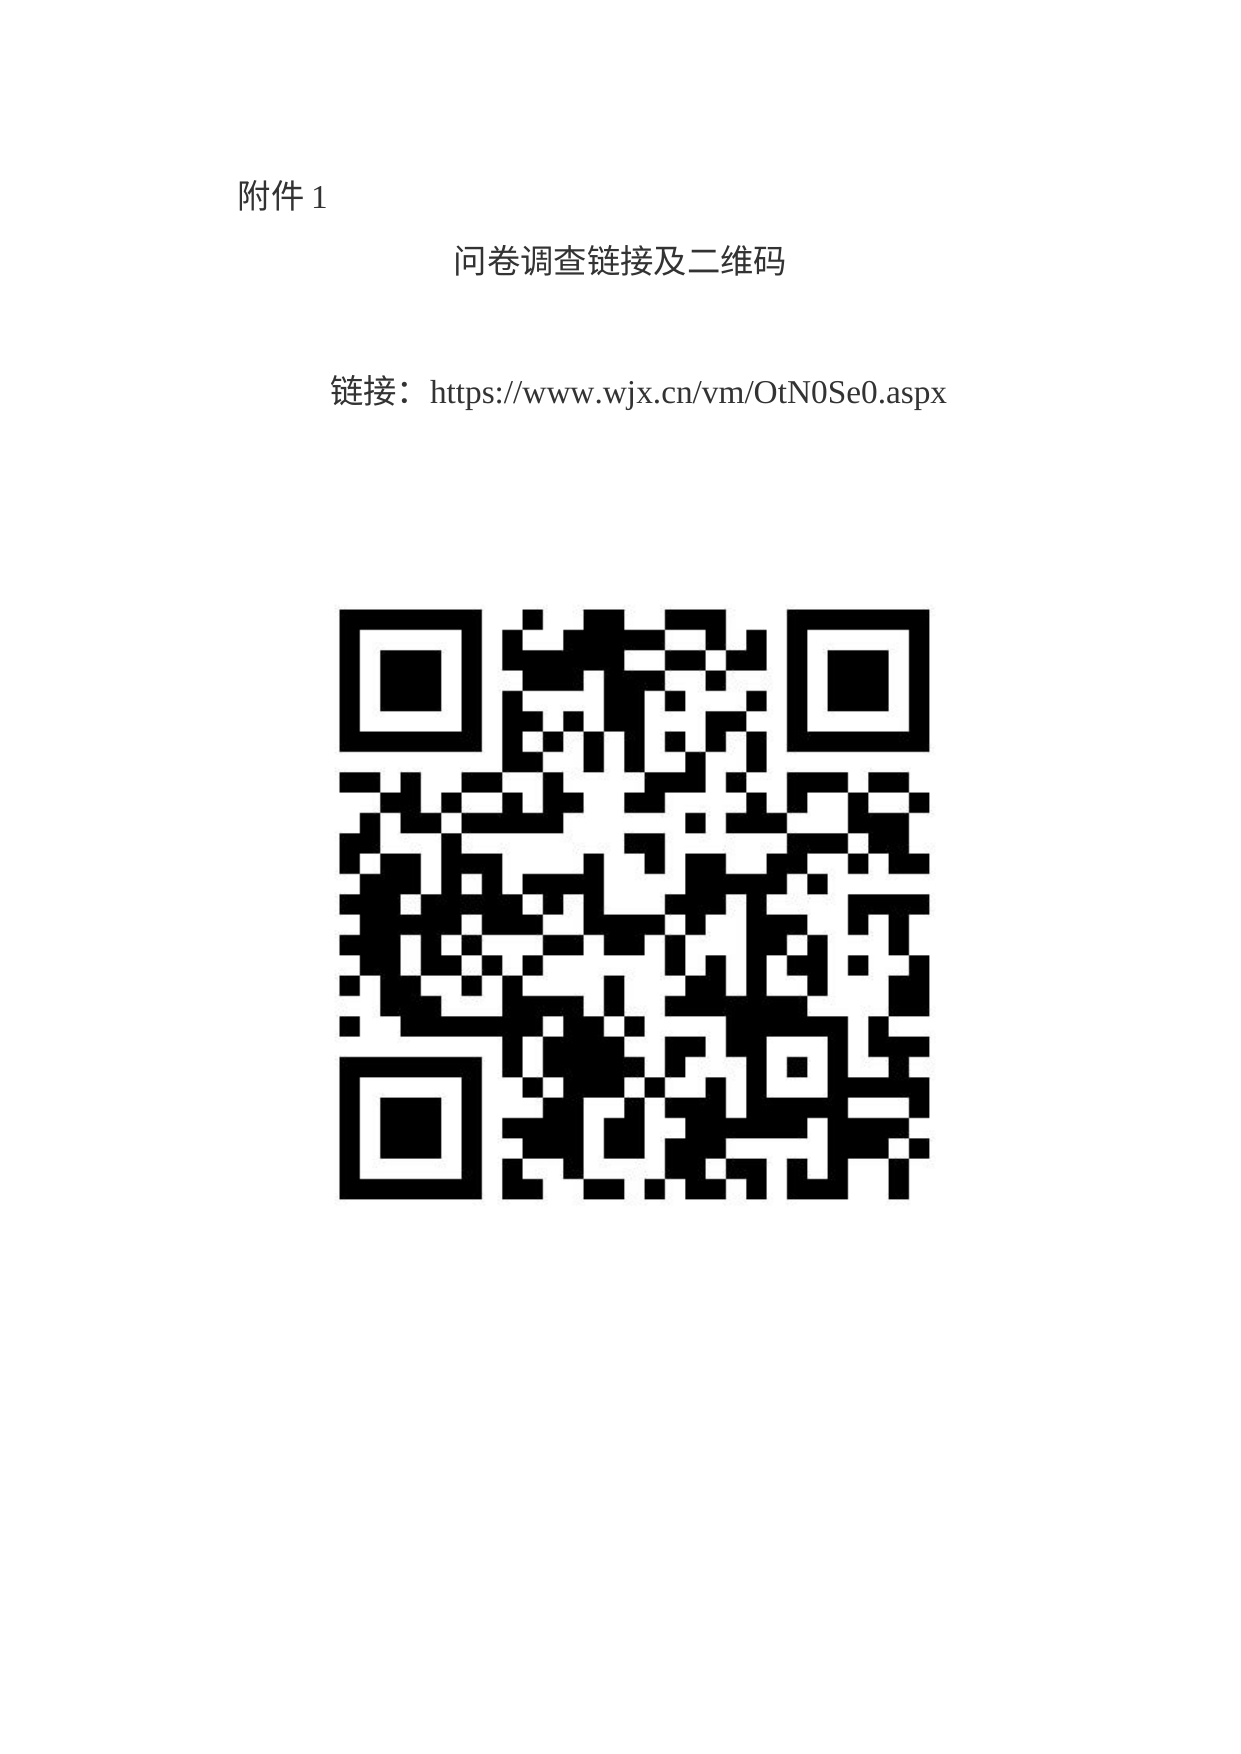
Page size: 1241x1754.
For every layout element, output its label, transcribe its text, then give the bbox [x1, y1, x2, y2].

text 链接：https://www.wjx.cn/vm/OtN0Se0.aspx [187, 357, 1053, 422]
text 问卷调查链接及二维码 [187, 227, 1053, 292]
picture [236, 505, 1036, 1306]
text 附件1 [187, 162, 1053, 227]
